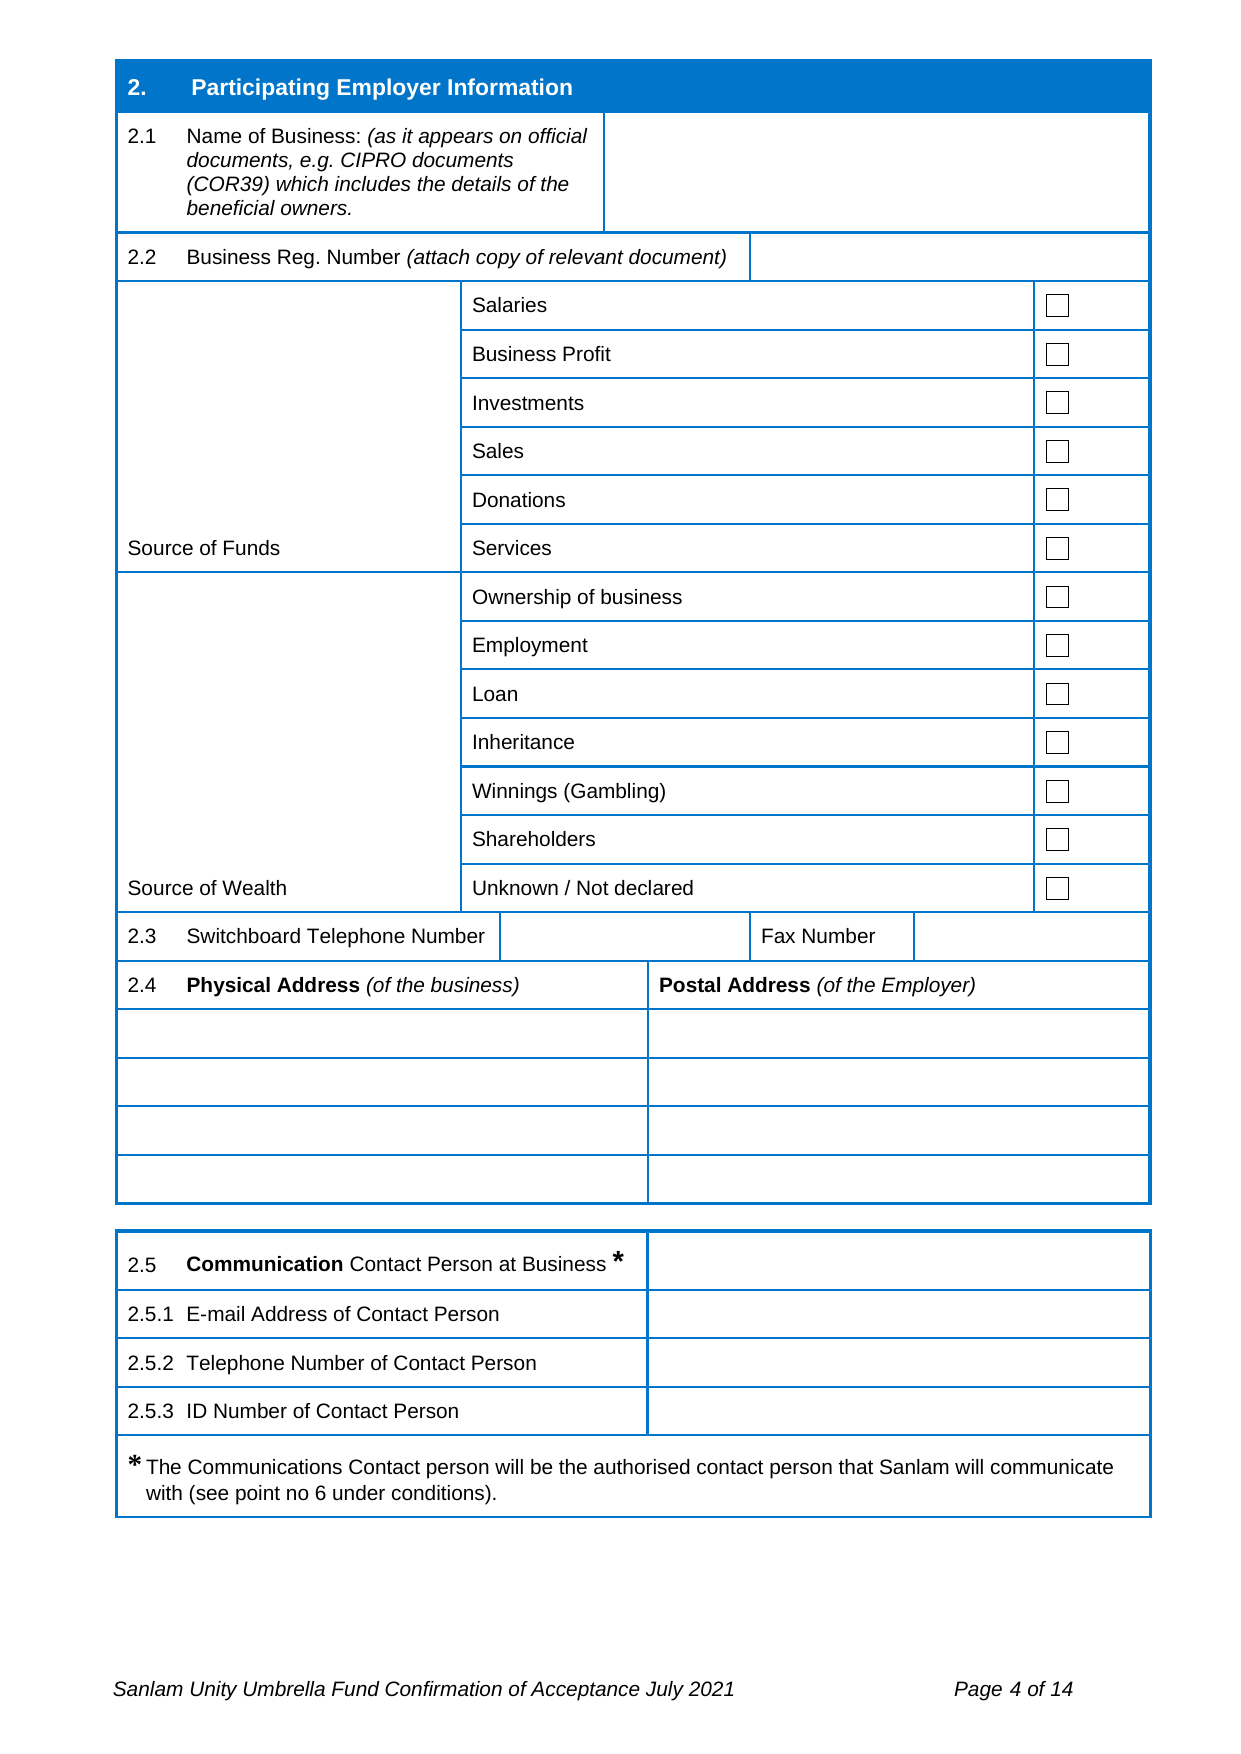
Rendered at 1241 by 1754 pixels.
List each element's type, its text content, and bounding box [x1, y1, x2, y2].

table_cell Services [462, 525, 1033, 571]
table_cell [649, 1156, 1148, 1202]
table_cell Investments [462, 379, 1033, 426]
table_cell [1035, 379, 1148, 426]
table_cell [1035, 622, 1148, 668]
table_cell Physical Address (of the business) [175, 962, 647, 1008]
table_cell [1035, 331, 1148, 377]
table_cell Unknown / Not declared [462, 865, 1033, 911]
table_cell Name of Business: (as it appears on official documents, e.g. CIPRO documents (COR39) which includes the details of the beneficial owners. [175, 113, 603, 231]
table_cell ID Number of Contact Person [175, 1388, 646, 1434]
table_header 2.5 [118, 1233, 175, 1288]
table_cell [649, 1010, 1148, 1057]
table_cell [649, 1388, 1149, 1434]
table_cell [118, 1107, 647, 1154]
table_cell [175, 1156, 647, 1202]
table_cell 2.5.3 [118, 1388, 175, 1434]
table_cell [915, 913, 1148, 959]
table_cell [1035, 768, 1148, 814]
table_cell 2.5.2 [118, 1339, 175, 1386]
table_cell [1035, 525, 1148, 571]
table_cell Loan [462, 670, 1033, 717]
table_cell 2.2 [118, 234, 175, 280]
table_cell [1035, 573, 1148, 620]
table_cell Business Reg. Number (attach copy of relevant document) [175, 234, 749, 280]
table_cell [1035, 719, 1148, 765]
table_cell Donations [462, 476, 1033, 523]
table_cell [649, 1291, 1149, 1337]
table_cell Source of Funds [118, 282, 460, 571]
table_cell [118, 1010, 647, 1057]
table_cell 2.5.1 [118, 1291, 175, 1337]
table_cell [649, 1339, 1149, 1386]
table_cell Inheritance [462, 719, 1033, 765]
table_cell [1035, 428, 1148, 474]
table_cell [1035, 670, 1148, 717]
table_cell [501, 913, 749, 959]
table_cell Salaries [462, 282, 1033, 328]
table_cell 2.1 [118, 113, 175, 231]
table_cell [1035, 816, 1148, 862]
table_cell Postal Address (of the Employer) [649, 962, 1148, 1008]
table_cell [649, 1107, 1148, 1154]
table_cell 2.4 [118, 962, 175, 1008]
table_cell [1035, 865, 1148, 911]
table_cell * The Communications Contact person will be the authorised contact person that Sanlam will communicate with (see point no 6 under conditions). [118, 1436, 1149, 1516]
table_cell Fax Number [751, 913, 913, 959]
table_cell Source of Wealth [118, 573, 460, 911]
table_header [649, 1233, 1149, 1288]
table_cell Switchboard Telephone Number [175, 913, 499, 959]
table_cell 2.3 [118, 913, 175, 959]
table_cell Sales [462, 428, 1033, 474]
table_cell Telephone Number of Contact Person [175, 1339, 646, 1386]
table_cell Employment [462, 622, 1033, 668]
table_cell [605, 113, 1148, 231]
table_cell Winnings (Gambling) [462, 768, 1033, 814]
table_cell [118, 1059, 647, 1105]
table_cell [649, 1059, 1148, 1105]
table_cell Ownership of business [462, 573, 1033, 620]
table_cell E-mail Address of Contact Person [175, 1291, 646, 1337]
table_cell [751, 234, 1148, 280]
table_cell Shareholders [462, 816, 1033, 862]
table_cell [118, 1156, 175, 1202]
table_header Communication Contact Person at Business * [175, 1233, 646, 1288]
table_cell [1035, 476, 1148, 523]
table_cell Business Profit [462, 331, 1033, 377]
table_cell [1035, 282, 1148, 328]
table_header 2. Participating Employer Information [118, 62, 1148, 111]
